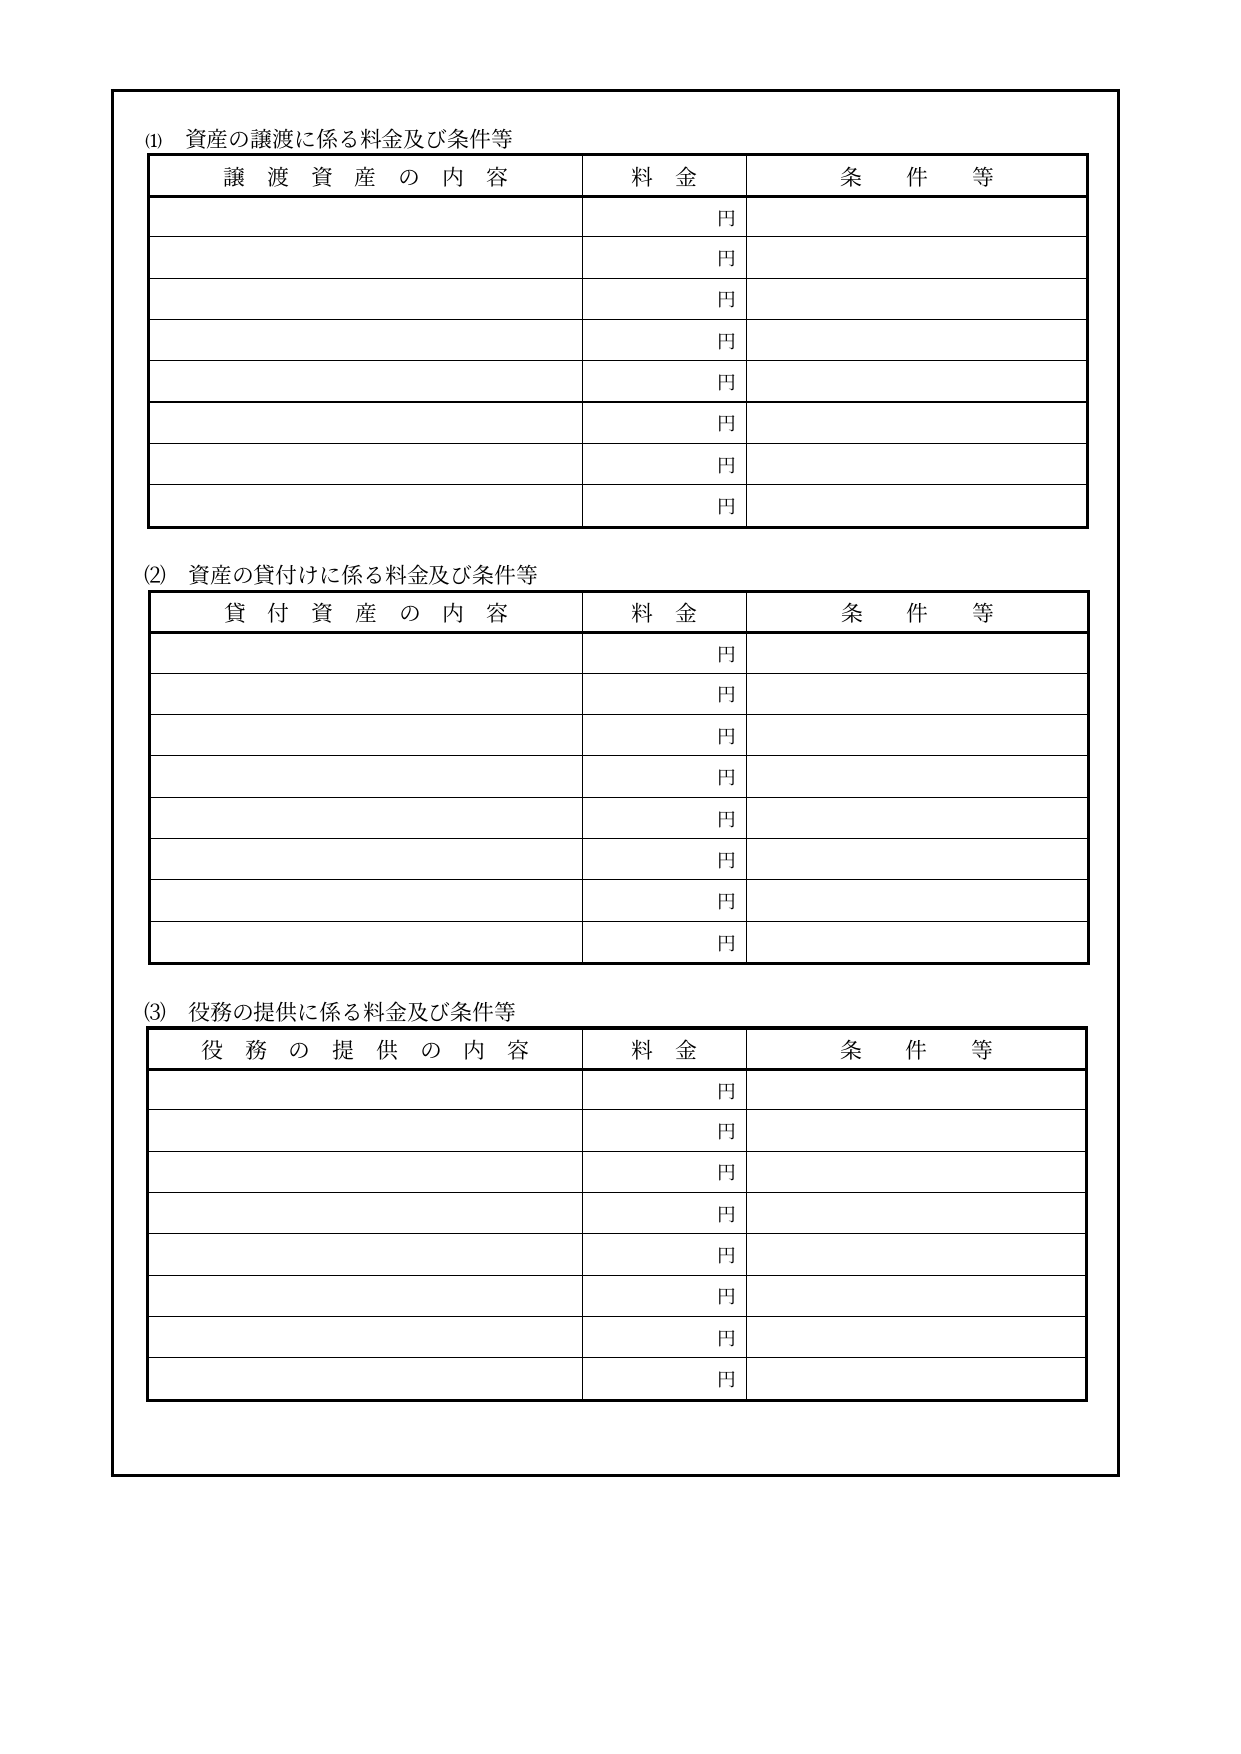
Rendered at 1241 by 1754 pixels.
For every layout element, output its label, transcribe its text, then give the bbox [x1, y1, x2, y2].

table_header ⑴ 資産の譲渡に係る料金及び条件等 ⑵ 資産の貸付けに係る料金及び条件等 ⑶ 役務の提供に係る料金及び条件等 [114, 92, 1117, 1474]
